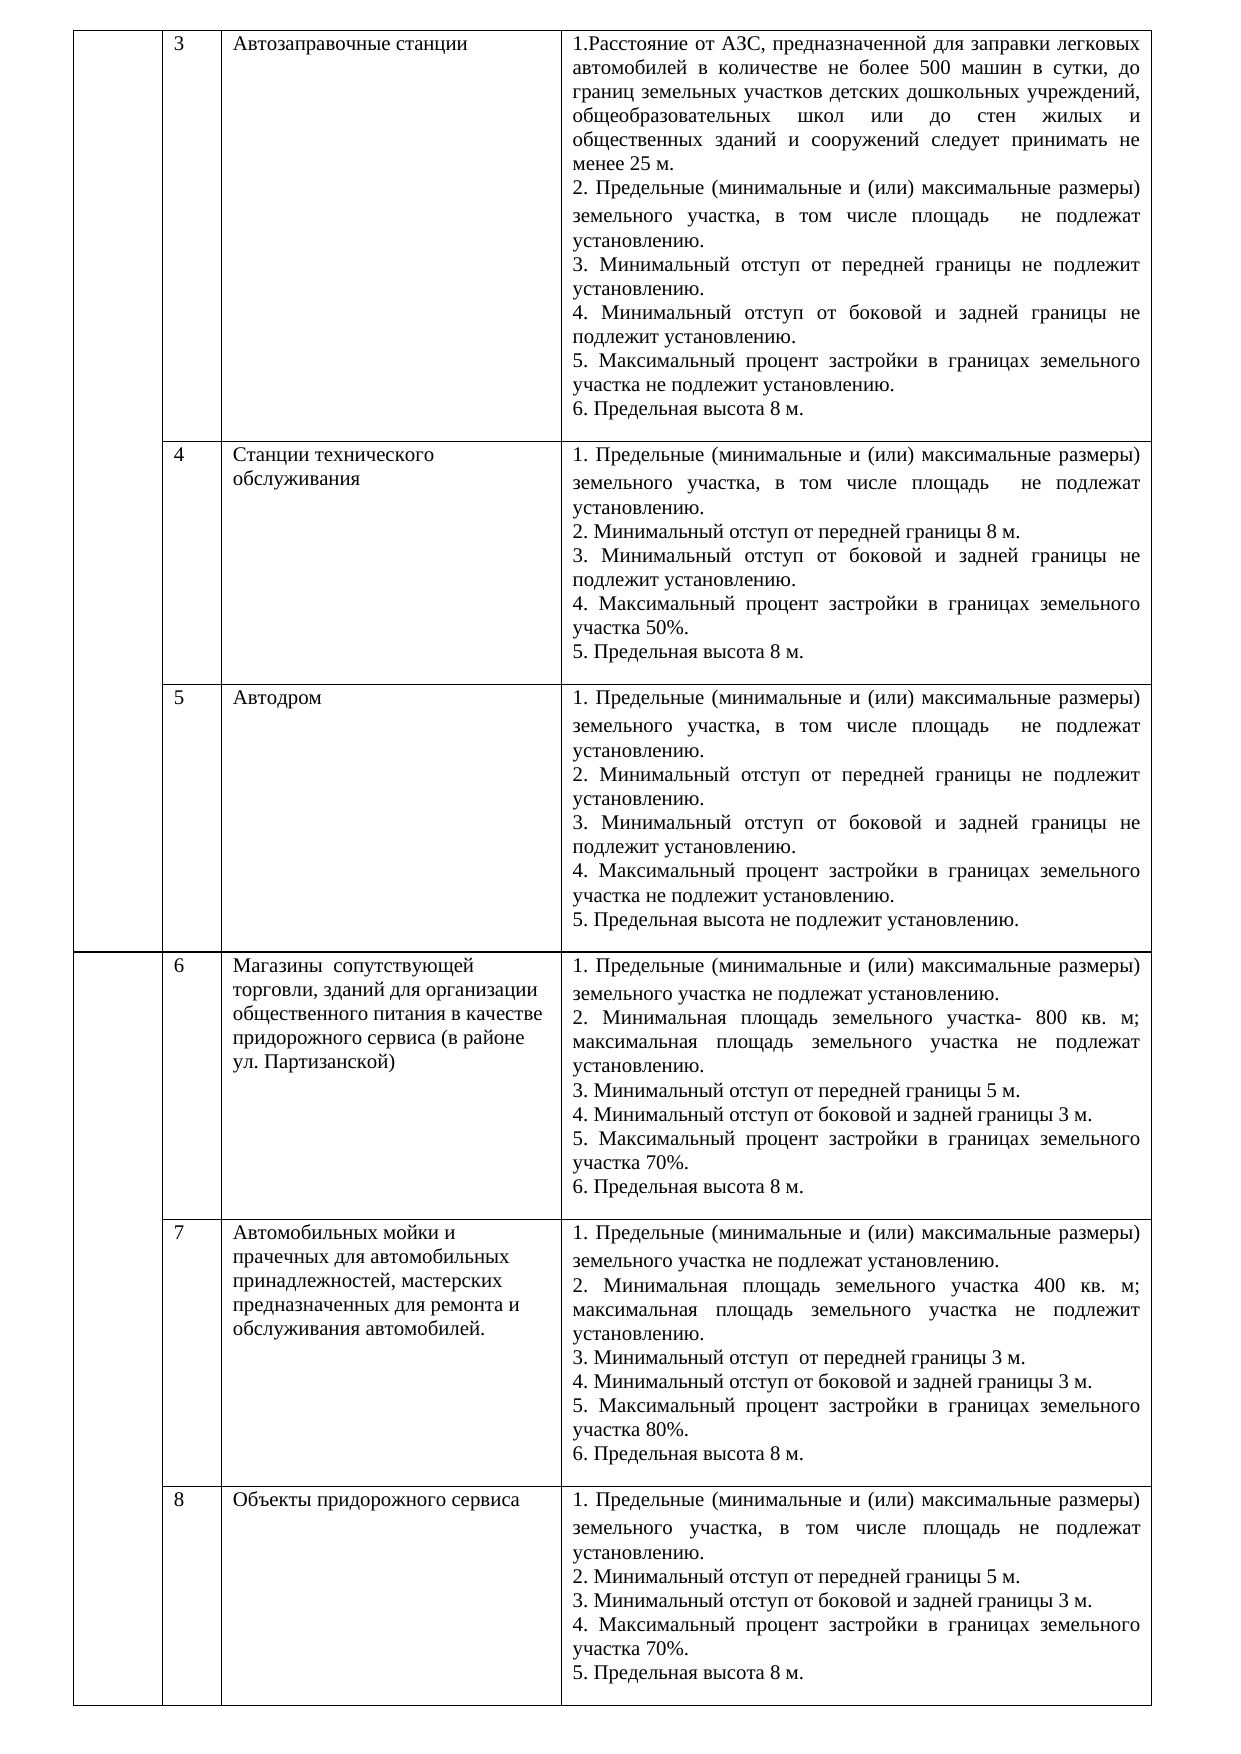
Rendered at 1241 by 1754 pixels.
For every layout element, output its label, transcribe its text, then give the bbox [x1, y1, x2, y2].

table_cell 8 [163, 1487, 221, 1705]
table_cell 1. Предельные (минимальные и (или) максимальные размеры) земельного участка, в том числе площадь не подлежат установлению. 2. Минимальный отступ от передней границы не подлежит установлению. 3. Минимальный отступ от боковой и задней границы не подлежит установлению. 4. Максимальный процент застройки в границах земельного участка не подлежит установлению. 5. Предельная высота не подлежит установлению. [562, 685, 1151, 951]
table_cell 4 [163, 442, 221, 684]
table_cell Автодром [222, 685, 561, 951]
table_cell 1. Предельные (минимальные и (или) максимальные размеры) земельного участка, в том числе площадь не подлежат установлению. 2. Минимальный отступ от передней границы 8 м. 3. Минимальный отступ от боковой и задней границы не подлежит установлению. 4. Максимальный процент застройки в границах земельного участка 50%. 5. Предельная высота 8 м. [562, 442, 1151, 684]
table_cell 1.Расстояние от АЗС, предназначенной для заправки легковых автомобилей в количестве не более 500 машин в сутки, до границ земельных участков детских дошкольных учреждений, общеобразовательных школ или до стен жилых и общественных зданий и сооружений следует принимать не менее 25 м. 2. Предельные (минимальные и (или) максимальные размеры) земельного участка, в том числе площадь не подлежат установлению. 3. Минимальный отступ от передней границы не подлежит установлению. 4. Минимальный отступ от боковой и задней границы не подлежит установлению. 5. Максимальный процент застройки в границах земельного участка не подлежит установлению. 6. Предельная высота 8 м. [562, 31, 1151, 441]
table_cell 5 [163, 685, 221, 951]
table_cell Объекты придорожного сервиса [222, 1487, 561, 1705]
table_cell 1. Предельные (минимальные и (или) максимальные размеры) земельного участка, в том числе площадь не подлежат установлению. 2. Минимальный отступ от передней границы 5 м. 3. Минимальный отступ от боковой и задней границы 3 м. 4. Максимальный процент застройки в границах земельного участка 70%. 5. Предельная высота 8 м. [562, 1487, 1151, 1705]
table_cell 6 [163, 953, 221, 1219]
table_cell Автомобильных мойки и прачечных для автомобильных принадлежностей, мастерских предназначенных для ремонта и обслуживания автомобилей. [222, 1220, 561, 1486]
table_cell [74, 953, 162, 1705]
table_cell 7 [163, 1220, 221, 1486]
table_cell Станции технического обслуживания [222, 442, 561, 684]
table_cell 1. Предельные (минимальные и (или) максимальные размеры) земельного участка не подлежат установлению. 2. Минимальная площадь земельного участка- 800 кв. м; максимальная площадь земельного участка не подлежат установлению. 3. Минимальный отступ от передней границы 5 м. 4. Минимальный отступ от боковой и задней границы 3 м. 5. Максимальный процент застройки в границах земельного участка 70%. 6. Предельная высота 8 м. [562, 953, 1151, 1219]
table_cell Автозаправочные станции [222, 31, 561, 441]
table_cell 3 [163, 31, 221, 441]
table_cell 1. Предельные (минимальные и (или) максимальные размеры) земельного участка не подлежат установлению. 2. Минимальная площадь земельного участка 400 кв. м; максимальная площадь земельного участка не подлежит установлению. 3. Минимальный отступ от передней границы 3 м. 4. Минимальный отступ от боковой и задней границы 3 м. 5. Максимальный процент застройки в границах земельного участка 80%. 6. Предельная высота 8 м. [562, 1220, 1151, 1486]
table_cell Магазины сопутствующей торговли, зданий для организации общественного питания в качестве придорожного сервиса (в районе ул. Партизанской) [222, 953, 561, 1219]
